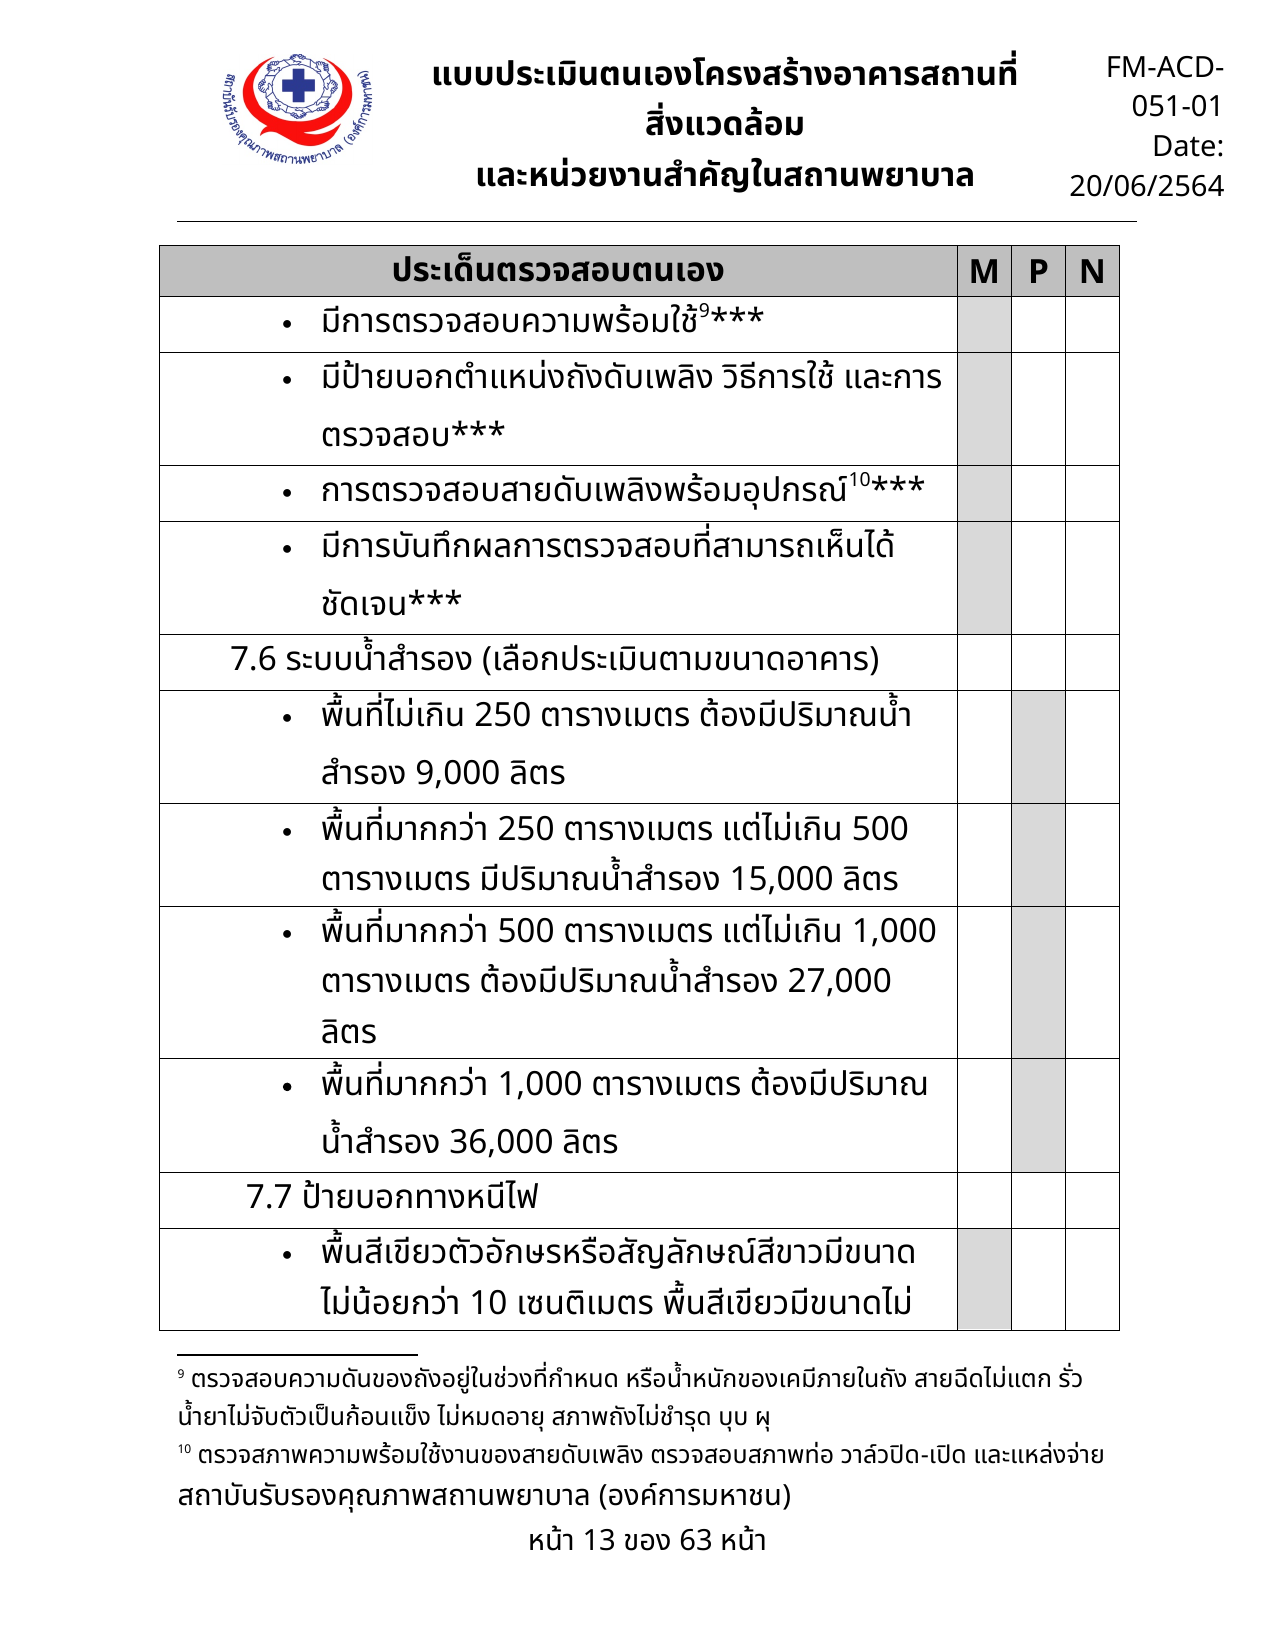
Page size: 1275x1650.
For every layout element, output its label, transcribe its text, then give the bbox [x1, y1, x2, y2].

table_cell [1012, 297, 1065, 352]
table_cell 7.6 ระบบน้ำสำรอง (เลือกประเมินตามขนาดอาคาร) [160, 635, 957, 689]
table_header ประเด็นตรวจสอบตนเอง [160, 246, 957, 296]
picture [222, 54, 373, 165]
table_cell [1066, 353, 1119, 465]
table_cell มีป้ายบอกตำแหน่งถังดับเพลิง วิธีการใช้ และการตรวจสอบ*** [160, 353, 957, 465]
table_cell พื้นที่มากกว่า 250 ตารางเมตร แต่ไม่เกิน 500 ตารางเมตร มีปริมาณน้ำสำรอง 15,000 ลิตร [160, 804, 957, 906]
table_cell [1012, 691, 1065, 803]
table_header M [958, 246, 1011, 296]
table_cell [1012, 635, 1065, 689]
table_cell [958, 1059, 1011, 1172]
table_cell [1012, 1059, 1065, 1172]
table_cell [958, 466, 1011, 521]
table_cell [1066, 297, 1119, 352]
table_cell พื้นสีเขียวตัวอักษรหรือสัญลักษณ์สีขาวมีขนาดไม่น้อยกว่า 10 เซนติเมตร พื้นสีเขียวมีขนาดไม่น้อยกว่า 50 เปอร์เซ็นต์ ของแผ่นป้าย*** [160, 1229, 957, 1329]
table_cell [1066, 907, 1119, 1058]
table_cell พื้นที่ไม่เกิน 250 ตารางเมตร ต้องมีปริมาณน้ำสำรอง 9,000 ลิตร [160, 691, 957, 803]
table_cell [958, 804, 1011, 906]
table_cell มีการตรวจสอบความพร้อมใช้*** [160, 297, 957, 352]
table_cell 7.7 ป้ายบอกทางหนีไฟ [160, 1173, 957, 1227]
table_cell [958, 353, 1011, 465]
table_cell [1012, 907, 1065, 1058]
table_cell มีการบันทึกผลการตรวจสอบที่สามารถเห็นได้ชัดเจน*** [160, 522, 957, 634]
table_cell [958, 691, 1011, 803]
table_cell [1012, 804, 1065, 906]
table_cell [1012, 1173, 1065, 1227]
table_cell [1066, 1173, 1119, 1227]
table_cell [1066, 1059, 1119, 1172]
table_cell [958, 1229, 1011, 1329]
table_cell [1066, 691, 1119, 803]
table_cell [958, 1173, 1011, 1227]
table_cell [958, 907, 1011, 1058]
table_cell [1066, 804, 1119, 906]
table_cell [1012, 466, 1065, 521]
table_header P [1012, 246, 1065, 296]
table_cell การตรวจสอบสายดับเพลิงพร้อมอุปกรณ์*** [160, 466, 957, 521]
table_cell [1066, 1229, 1119, 1329]
table_header N [1066, 246, 1119, 296]
table_cell พื้นที่มากกว่า 500 ตารางเมตร แต่ไม่เกิน 1,000 ตารางเมตร ต้องมีปริมาณน้ำสำรอง 27,000 ลิตร [160, 907, 957, 1058]
table_cell [958, 297, 1011, 352]
table_cell [1066, 466, 1119, 521]
table_cell [958, 635, 1011, 689]
table_cell [1066, 522, 1119, 634]
table_cell พื้นที่มากกว่า 1,000 ตารางเมตร ต้องมีปริมาณน้ำสำรอง 36,000 ลิตร [160, 1059, 957, 1172]
table_cell [1012, 1229, 1065, 1329]
table_cell [958, 522, 1011, 634]
table_cell [1066, 635, 1119, 689]
table_cell [1012, 353, 1065, 465]
table_cell [1012, 522, 1065, 634]
